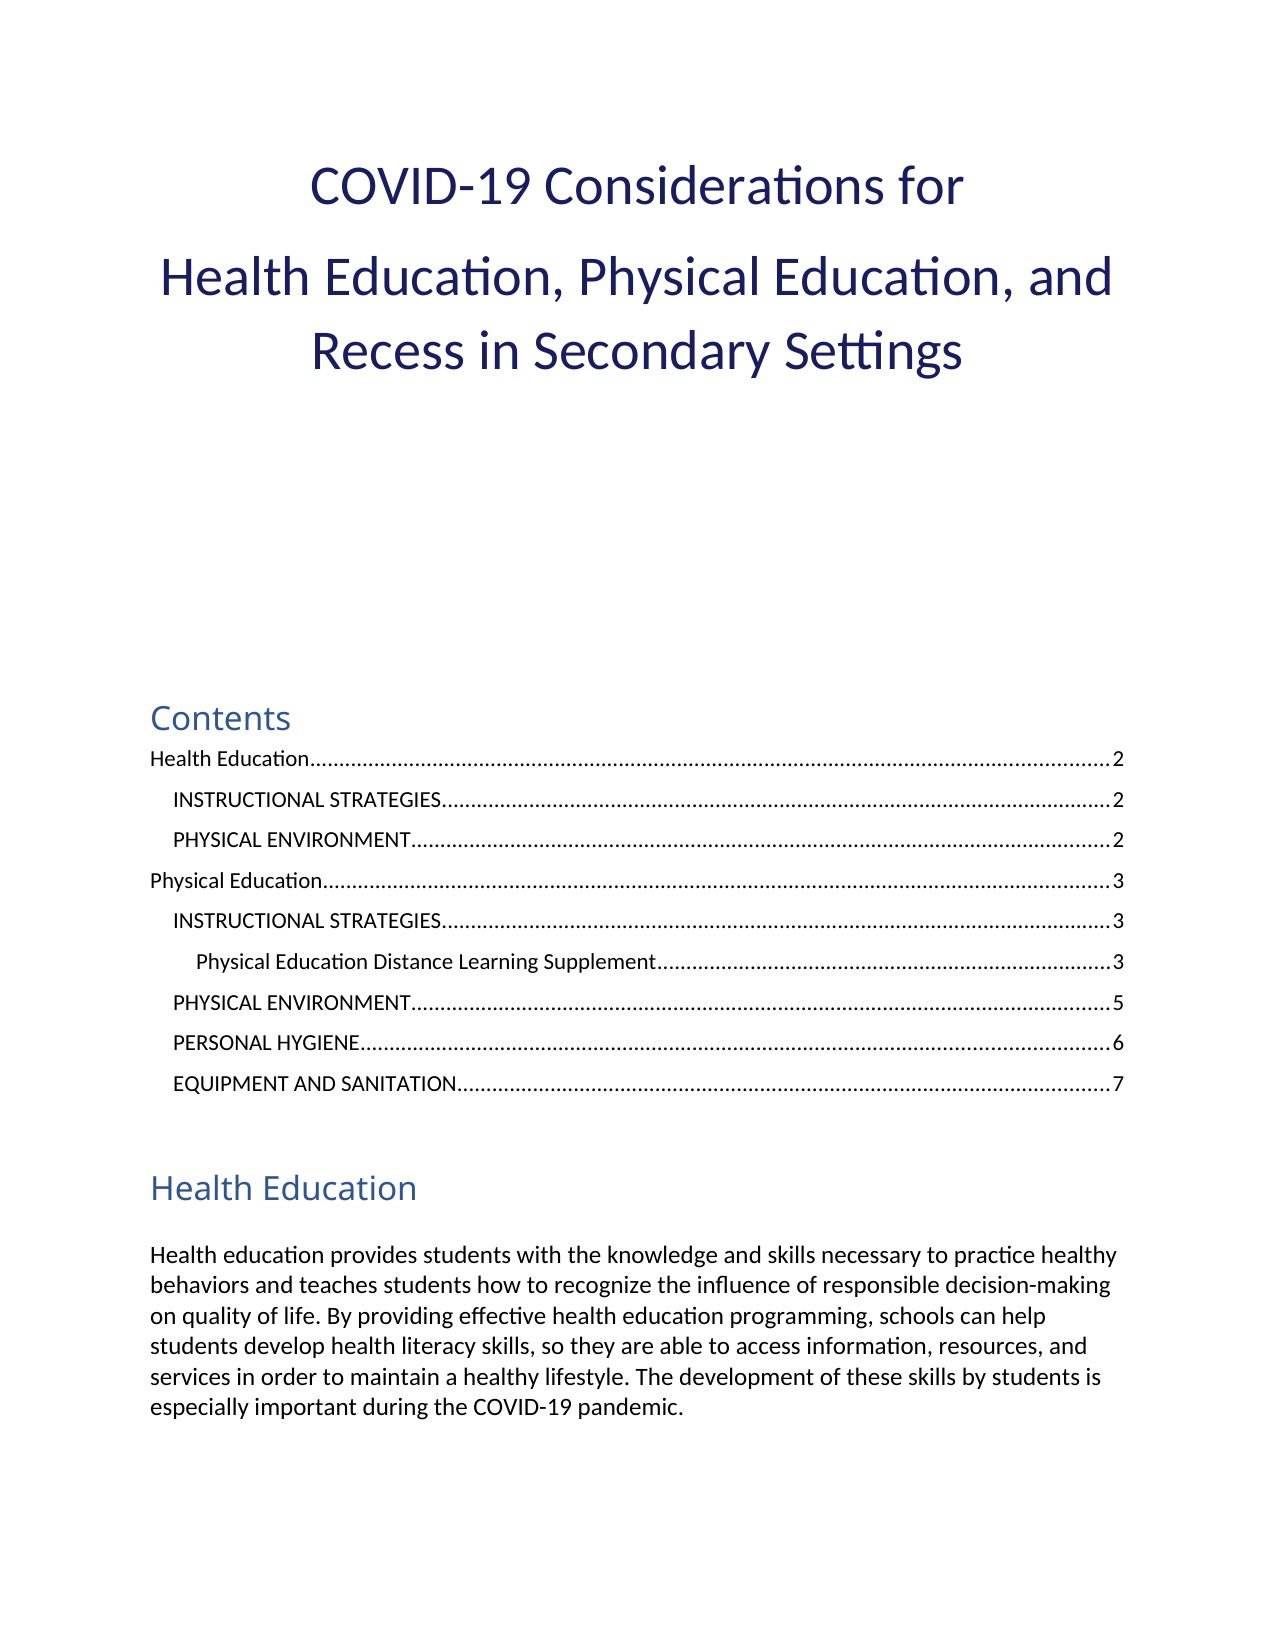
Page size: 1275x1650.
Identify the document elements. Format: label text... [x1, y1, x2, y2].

text Health education provides students with the knowledge and skills necessary to practice healthy behaviors and teaches students how to recognize the influence of responsible decision-making on quality of life. By providing effective health education programming, schools can help students develop health literacy skills, so they are able to access information, resources, and services in order to maintain a healthy lifestyle. The development of these skills by students is especially important during the COVID-19 pandemic. [150, 1239, 1125, 1422]
text COVID-19 Considerations for [150, 150, 1125, 219]
text Health Education, Physical Education, and Recess in Secondary Settings [150, 241, 1125, 383]
subtitle Health Education [150, 1165, 1125, 1210]
